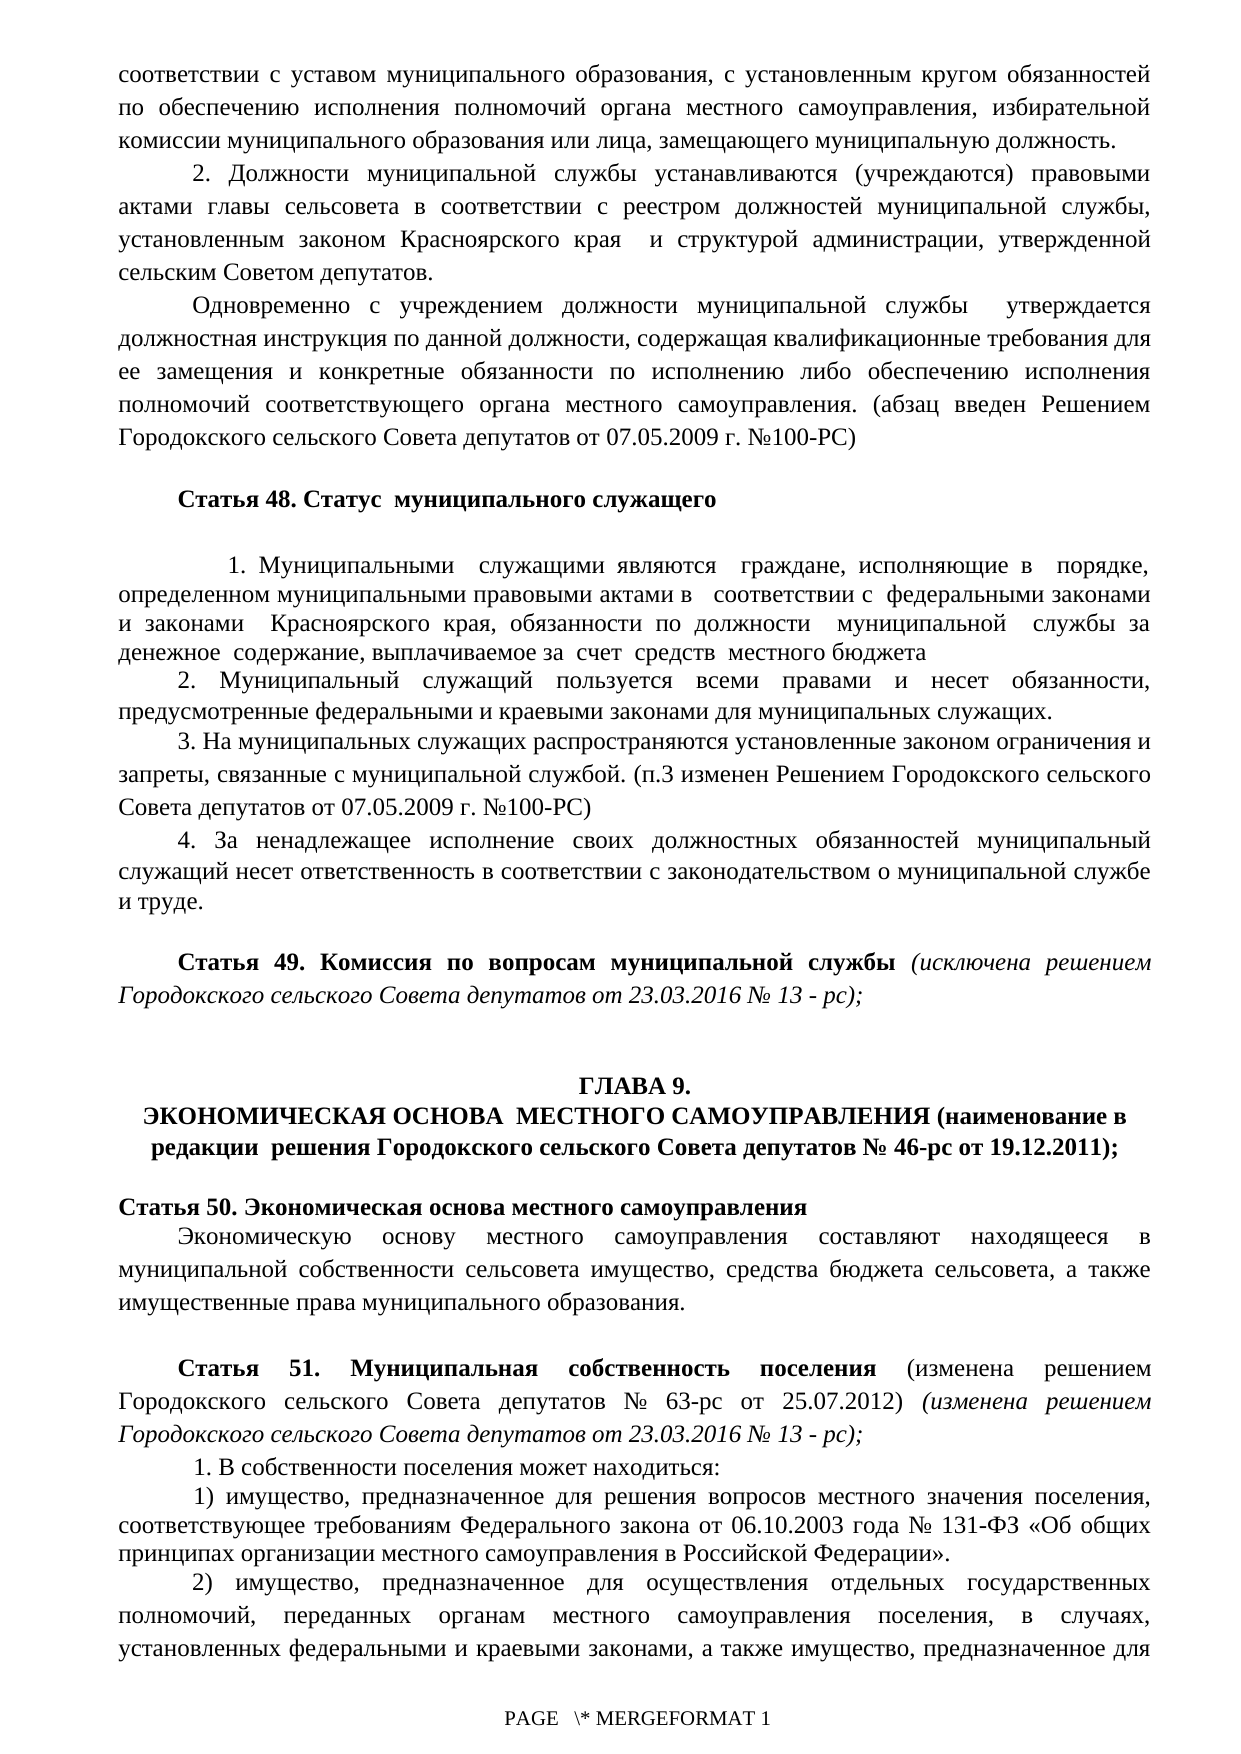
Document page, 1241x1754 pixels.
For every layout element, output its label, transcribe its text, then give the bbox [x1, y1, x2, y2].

text ЭКОНОМИЧЕСКАЯ ОСНОВА МЕСТНОГО САМОУПРАВЛЕНИЯ (наименование в редакции решения Городокского сельского Совета депутатов № 46-рс от 19.12.2011); [118, 1101, 1152, 1160]
text 3. На муниципальных служащих распространяются установленные законом ограничения и запреты, связанные с муниципальной службой. (п.3 изменен Решением Городокского сельского Совета депутатов от 07.05.2009 г. №100-РС) [118, 726, 1152, 821]
text 2. Должности муниципальной службы устанавливаются (учреждаются) правовыми актами главы сельсовета в соответствии с реестром должностей муниципальной службы, установленным законом Красноярского края и структурой администрации, утвержденной сельским Советом депутатов. [118, 158, 1152, 286]
text 4. За ненадлежащее исполнение своих должностных обязанностей муниципальный служащий несет ответственность в соответствии с законодательством о муниципальной службе и труде. [118, 826, 1152, 915]
text Одновременно с учреждением должности муниципальной службы утверждается должностная инструкция по данной должности, содержащая квалификационные требования для ее замещения и конкретные обязанности по исполнению либо обеспечению исполнения полномочий соответствующего органа местного самоуправления. (абзац введен Решением Городокского сельского Совета депутатов от 07.05.2009 г. №100-РС) [118, 290, 1152, 451]
text Статья 48. Статус муниципального служащего [118, 484, 1152, 513]
text Статья 50. Экономическая основа местного самоуправления [118, 1192, 1152, 1221]
text 1. Муниципальными служащими являются граждане, исполняющие в порядке, определенном муниципальными правовыми актами в соответствии с федеральными законами и законами Красноярского края, обязанности по должности муниципальной службы за денежное содержание, выплачиваемое за счет средств местного бюджета [118, 551, 1152, 666]
text 1) имущество, предназначенное для решения вопросов местного значения поселения, соответствующее требованиям Федерального закона от 06.10.2003 года № 131-ФЗ «Об общих принципах организации местного самоуправления в Российской Федерации». [118, 1481, 1152, 1567]
text ГЛАВА 9. [118, 1071, 1152, 1099]
text 1. В собственности поселения может находиться: [118, 1452, 1152, 1481]
text Статья 51. Муниципальная собственность поселения (изменена решением Городокского сельского Совета депутатов № 63-рс от 25.07.2012) (изменена решением Городокского сельского Совета депутатов от 23.03.2016 № 13 - рс); [118, 1353, 1152, 1448]
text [118, 59, 1152, 154]
text 2. Муниципальный служащий пользуется всеми правами и несет обязанности, предусмотренные федеральными и краевыми законами для муниципальных служащих. [118, 666, 1152, 725]
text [118, 1567, 1152, 1662]
text Экономическую основу местного самоуправления составляют находящееся в муниципальной собственности сельсовета имущество, средства бюджета сельсовета, а также имущественные права муниципального образования. [118, 1221, 1152, 1316]
text Статья 49. Комиссия по вопросам муниципальной службы (исключена решением Городокского сельского Совета депутатов от 23.03.2016 № 13 - рс); [118, 947, 1152, 1009]
